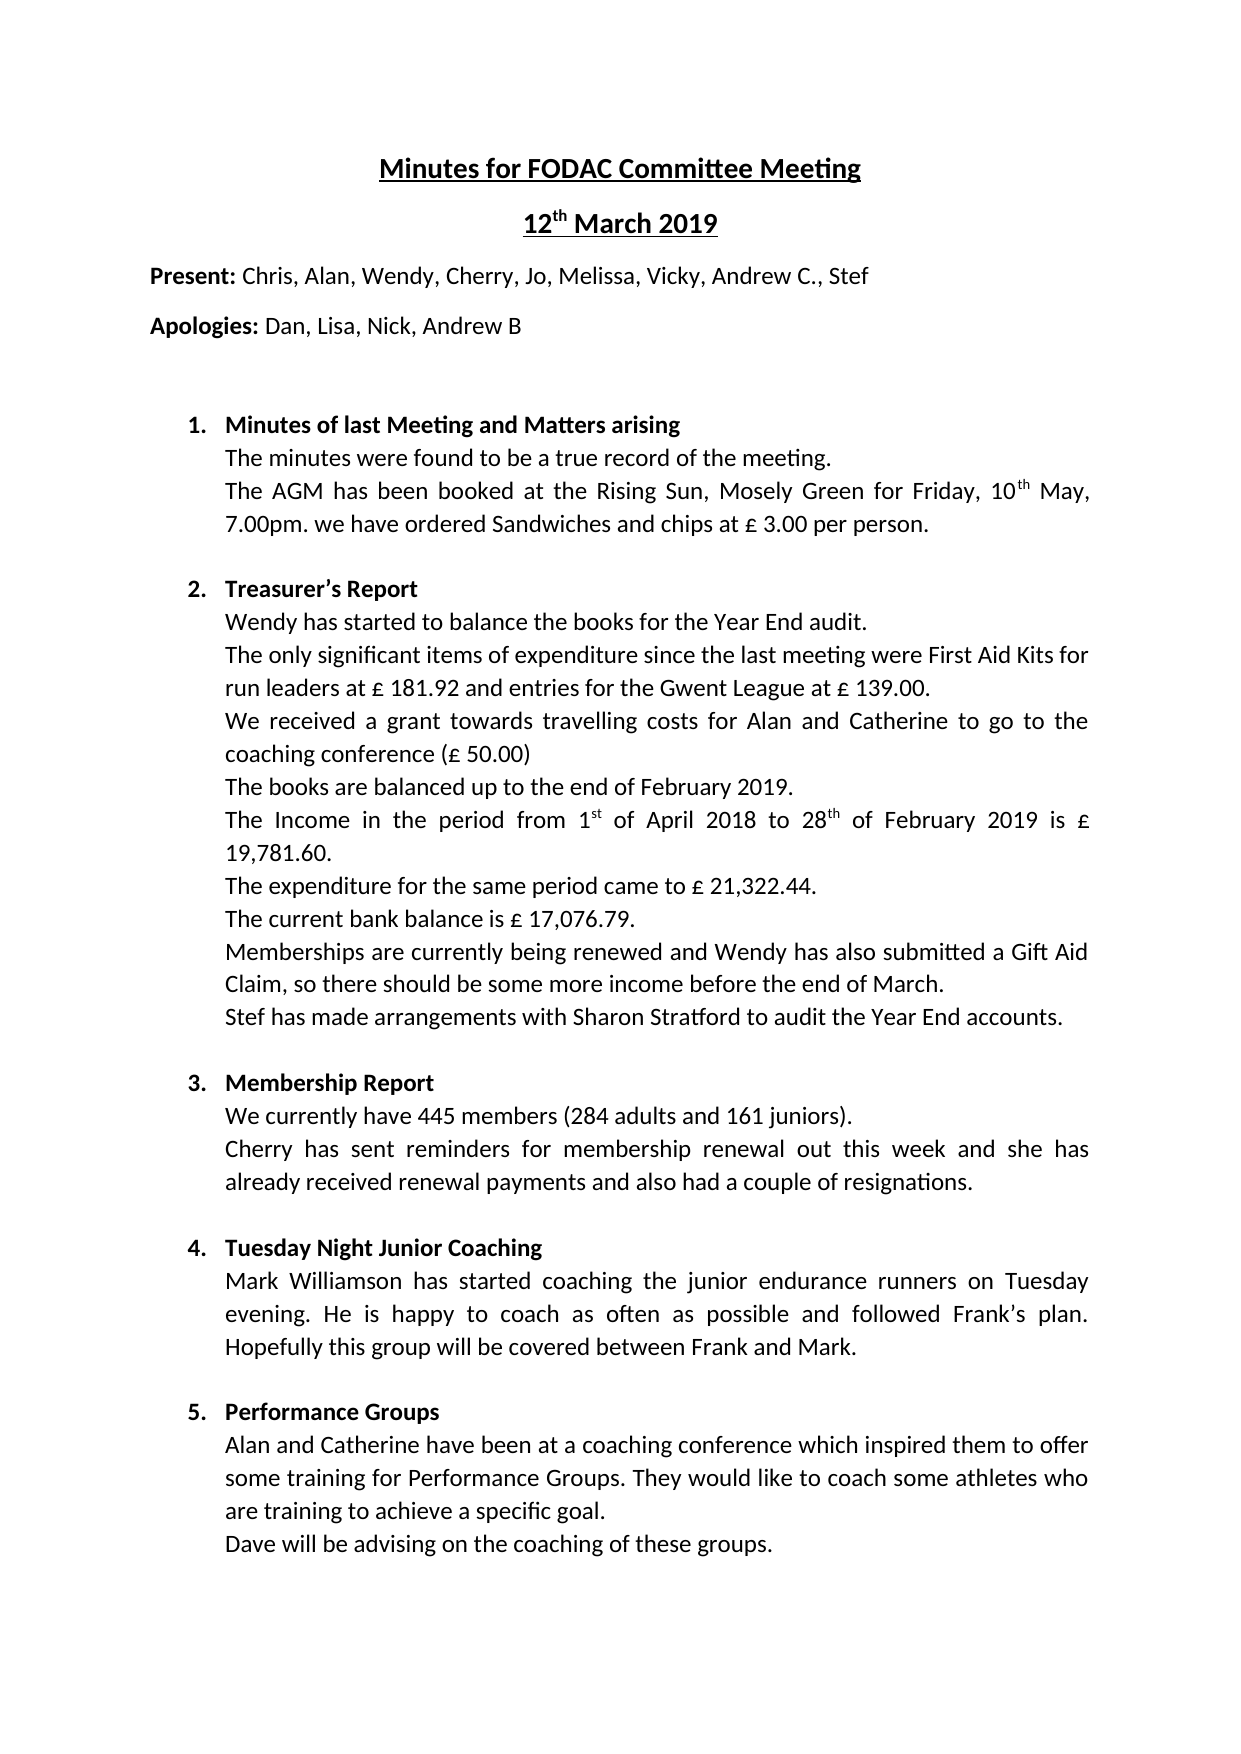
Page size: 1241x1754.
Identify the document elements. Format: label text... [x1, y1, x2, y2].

text Apologies: Dan, Lisa, Nick, Andrew B [150, 310, 1090, 340]
list Performance Groups [187, 1396, 1090, 1427]
list The books are balanced up to the end of February 2019. [225, 771, 1090, 802]
list The AGM has been booked at the Rising Sun, Mosely Green for Friday, 10th May, 7.00pm. we have ordered Sandwiches and chips at £ 3.00 per person. [225, 475, 1090, 538]
list We received a grant towards travelling costs for Alan and Catherine to go to the coaching conference (£ 50.00) [225, 705, 1090, 769]
text 12th March 2019 [150, 205, 1090, 241]
list The Income in the period from 1st of April 2018 to 28th of February 2019 is £ 19,781.60. [225, 804, 1090, 867]
list Treasurer’s Report [187, 573, 1090, 604]
list The expenditure for the same period came to £ 21,322.44. [225, 870, 1090, 900]
list Dave will be advising on the coaching of these groups. [225, 1528, 1090, 1559]
text Present: Chris, Alan, Wendy, Cherry, Jo, Melissa, Vicky, Andrew C., Stef [150, 260, 1090, 291]
list Memberships are currently being renewed and Wendy has also submitted a Gift Aid Claim, so there should be some more income before the end of March. [225, 936, 1090, 999]
list Cherry has sent reminders for membership renewal out this week and she has already received renewal payments and also had a couple of resignations. [225, 1133, 1090, 1197]
list The current bank balance is £ 17,076.79. [225, 903, 1090, 933]
list Alan and Catherine have been at a coaching conference which inspired them to offer some training for Performance Groups. They would like to coach some athletes who are training to achieve a specific goal. [225, 1429, 1090, 1526]
list Membership Report [187, 1067, 1090, 1098]
list The minutes were found to be a true record of the meeting. [225, 442, 1090, 472]
text Minutes for FODAC Committee Meeting [150, 150, 1090, 186]
list Stef has made arrangements with Sharon Stratford to audit the Year End accounts. [225, 1001, 1090, 1032]
list Tuesday Night Junior Coaching [187, 1232, 1090, 1262]
list Mark Williamson has started coaching the junior endurance runners on Tuesday evening. He is happy to coach as often as possible and followed Frank’s plan. Hopefully this group will be covered between Frank and Mark. [225, 1265, 1090, 1361]
list The only significant items of expenditure since the last meeting were First Aid Kits for run leaders at £ 181.92 and entries for the Gwent League at £ 139.00. [225, 639, 1090, 703]
list Wendy has started to balance the books for the Year End audit. [225, 606, 1090, 637]
list We currently have 445 members (284 adults and 161 juniors). [225, 1100, 1090, 1131]
list Minutes of last Meeting and Matters arising [187, 409, 1090, 439]
